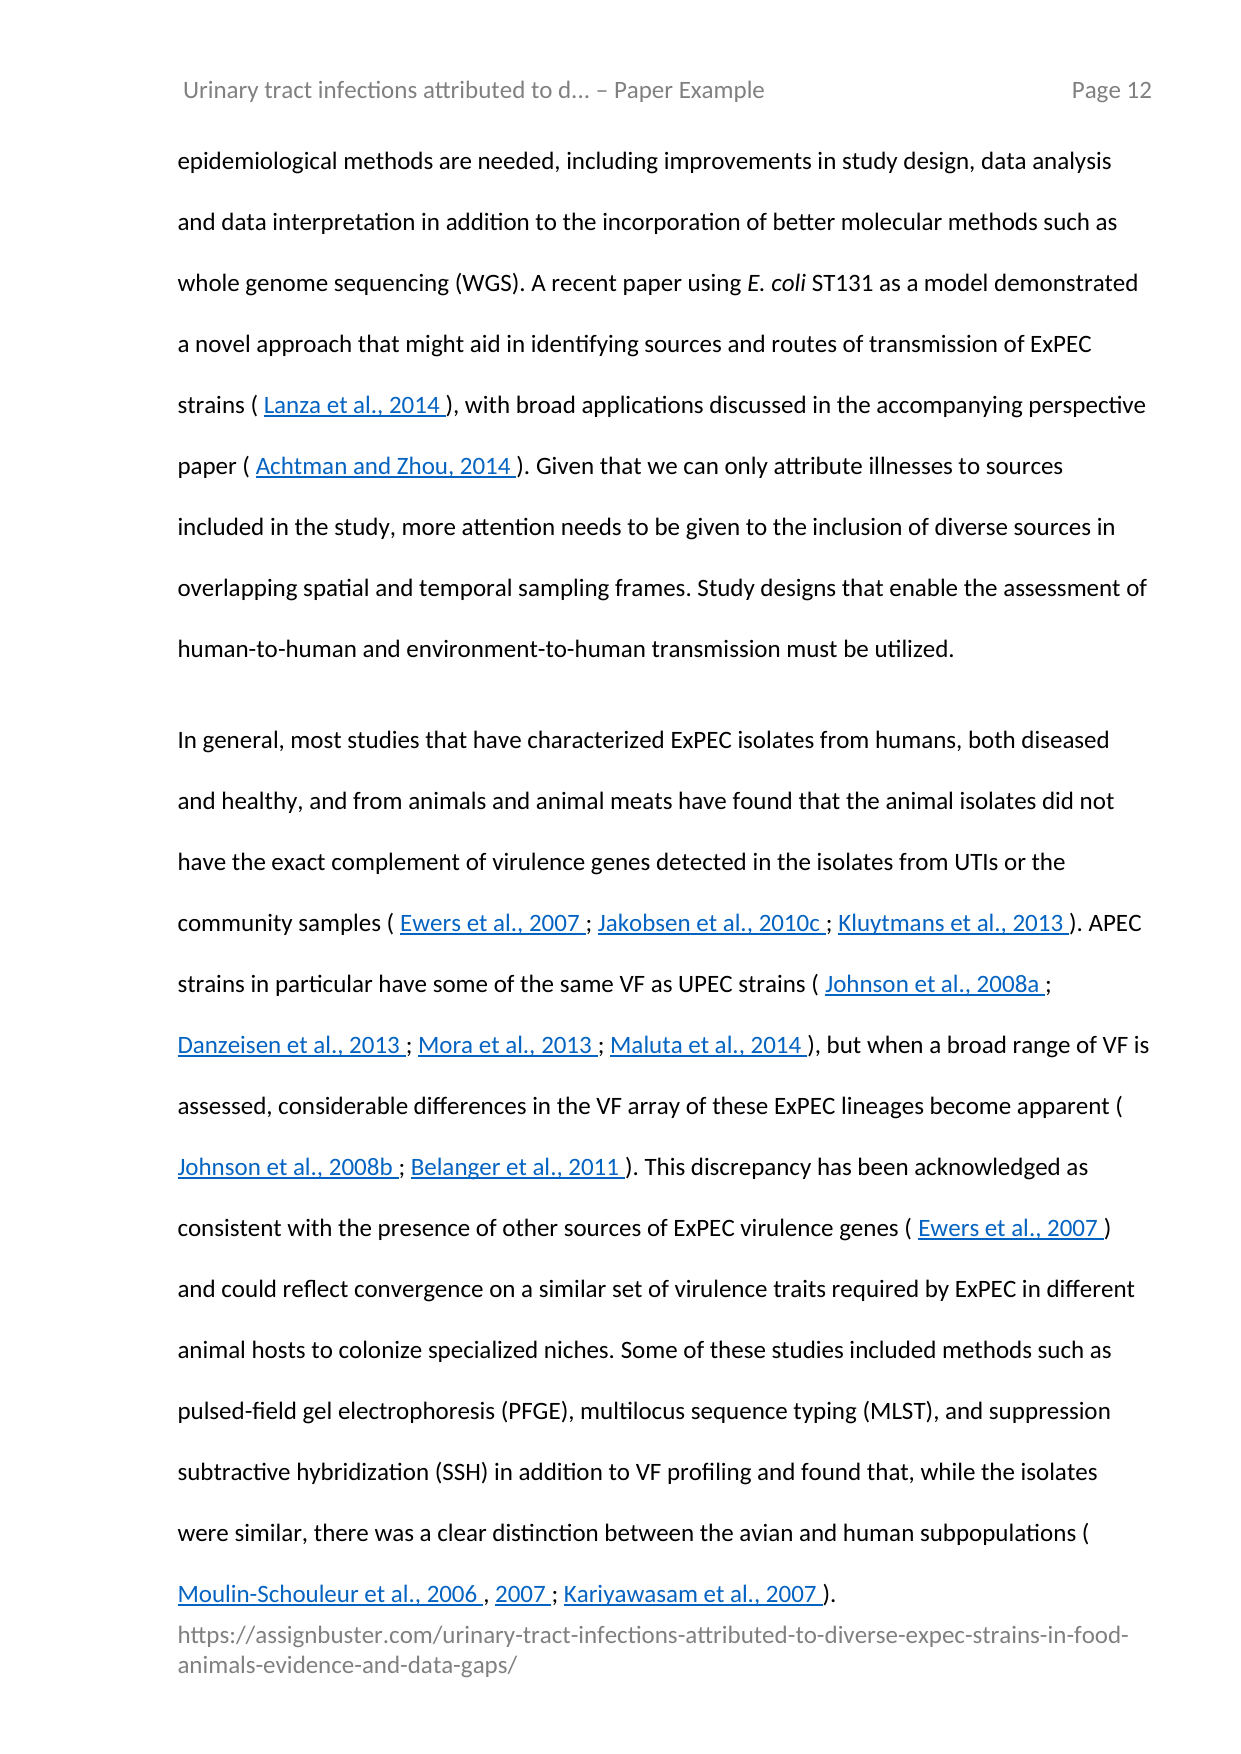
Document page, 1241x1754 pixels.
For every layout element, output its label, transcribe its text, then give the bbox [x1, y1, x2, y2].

text In general, most studies that have characterized ExPEC isolates from humans, both diseased and healthy, and from animals and animal meats have found that the animal isolates did not have the exact complement of virulence genes detected in the isolates from UTIs or the community samples ( Ewers et al., 2007 ; Jakobsen et al., 2010c ; Kluytmans et al., 2013 ). APEC strains in particular have some of the same VF as UPEC strains ( Johnson et al., 2008a ; Danzeisen et al., 2013 ; Mora et al., 2013 ; Maluta et al., 2014 ), but when a broad range of VF is assessed, considerable differences in the VF array of these ExPEC lineages become apparent ( Johnson et al., 2008b ; Belanger et al., 2011 ). This discrepancy has been acknowledged as consistent with the presence of other sources of ExPEC virulence genes ( Ewers et al., 2007 ) and could reflect convergence on a similar set of virulence traits required by ExPEC in different animal hosts to colonize specialized niches. Some of these studies included methods such as pulsed-field gel electrophoresis (PFGE), multilocus sequence typing (MLST), and suppression subtractive hybridization (SSH) in addition to VF profiling and found that, while the isolates were similar, there was a clear distinction between the avian and human subpopulations ( Moulin-Schouleur et al., 2006 , 2007 ; Kariyawasam et al., 2007 ). [177, 724, 1152, 1609]
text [177, 145, 1152, 664]
